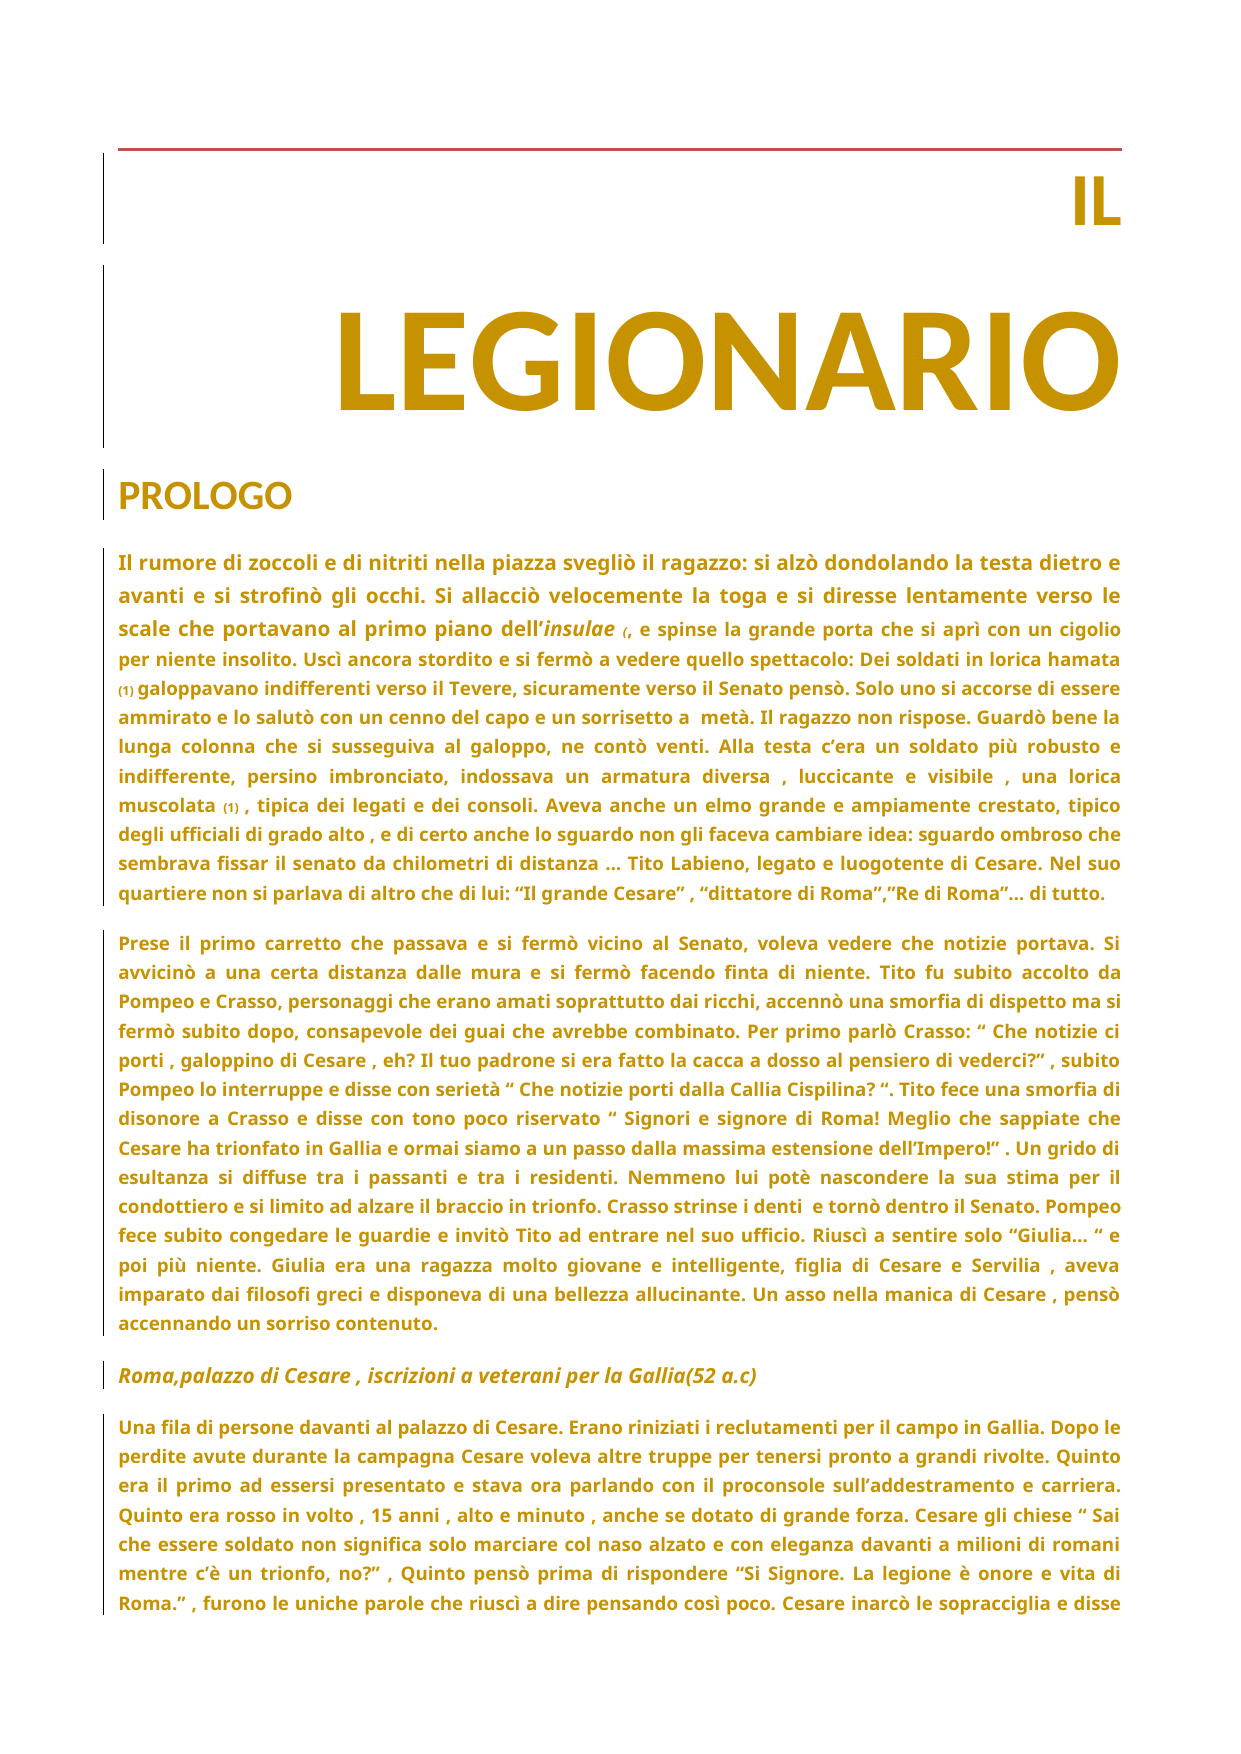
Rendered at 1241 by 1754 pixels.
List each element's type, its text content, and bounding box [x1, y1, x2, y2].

text Prese il primo carretto che passava e si fermò vicino al Senato, voleva vedere che notizie portava. Si avvicinò a una certa distanza dalle mura e si fermò facendo finta di niente. Tito fu subito accolto da Pompeo e Crasso, personaggi che erano amati soprattutto dai ricchi, accennò una smorfia di dispetto ma si fermò subito dopo, consapevole dei guai che avrebbe combinato. Per primo parlò Crasso: “ Che notizie ci porti , galoppino di Cesare , eh? Il tuo padrone si era fatto la cacca a dosso al pensiero di vederci?” , subito Pompeo lo interruppe e disse con serietà “ Che notizie porti dalla Callia Cispilina? “. Tito fece una smorfia di disonore a Crasso e disse con tono poco riservato “ Signori e signore di Roma! Meglio che sappiate che Cesare ha trionfato in Gallia e ormai siamo a un passo dalla massima estensione dell’Impero!” . Un grido di esultanza si diffuse tra i passanti e tra i residenti. Nemmeno lui potè nascondere la sua stima per il condottiero e si limito ad alzare il braccio in trionfo. Crasso strinse i denti e tornò dentro il Senato. Pompeo fece subito congedare le guardie e invitò Tito ad entrare nel suo ufficio. Riuscì a sentire solo “Giulia… “ e poi più niente. Giulia era una ragazza molto giovane e intelligente, figlia di Cesare e Servilia , aveva imparato dai filosofi greci e disponeva di una bellezza allucinante. Un asso nella manica di Cesare , pensò accennando un sorriso contenuto. [118, 930, 1122, 1336]
text Roma,palazzo di Cesare , iscrizioni a veterani per la Gallia(52 a.c) [118, 1361, 1122, 1389]
text Il rumore di zoccoli e di nitriti nella piazza svegliò il ragazzo: si alzò dondolando la testa dietro e avanti e si strofinò gli occhi. Si allacciò velocemente la toga e si diresse lentamente verso le scale che portavano al primo piano dell’insulae (, e spinse la grande porta che si aprì con un cigolio per niente insolito. Uscì ancora stordito e si fermò a vedere quello spettacolo: Dei soldati in lorica hamata (1) galoppavano indifferenti verso il Tevere, sicuramente verso il Senato pensò. Solo uno si accorse di essere ammirato e lo salutò con un cenno del capo e un sorrisetto a metà. Il ragazzo non rispose. Guardò bene la lunga colonna che si susseguiva al galoppo, ne contò venti. Alla testa c’era un soldato più robusto e indifferente, persino imbronciato, indossava un armatura diversa , luccicante e visibile , una lorica muscolata (1) , tipica dei legati e dei consoli. Aveva anche un elmo grande e ampiamente crestato, tipico degli ufficiali di grado alto , e di certo anche lo sguardo non gli faceva cambiare idea: sguardo ombroso che sembrava fissar il senato da chilometri di distanza … Tito Labieno, legato e luogotente di Cesare. Nel suo quartiere non si parlava di altro che di lui: “Il grande Cesare” , “dittatore di Roma”,”Re di Roma”… di tutto. [118, 548, 1122, 906]
title LEGIONARIO [118, 260, 1122, 448]
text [118, 1414, 1122, 1615]
title IL [118, 151, 1122, 244]
text PROLOGO [118, 469, 1122, 520]
